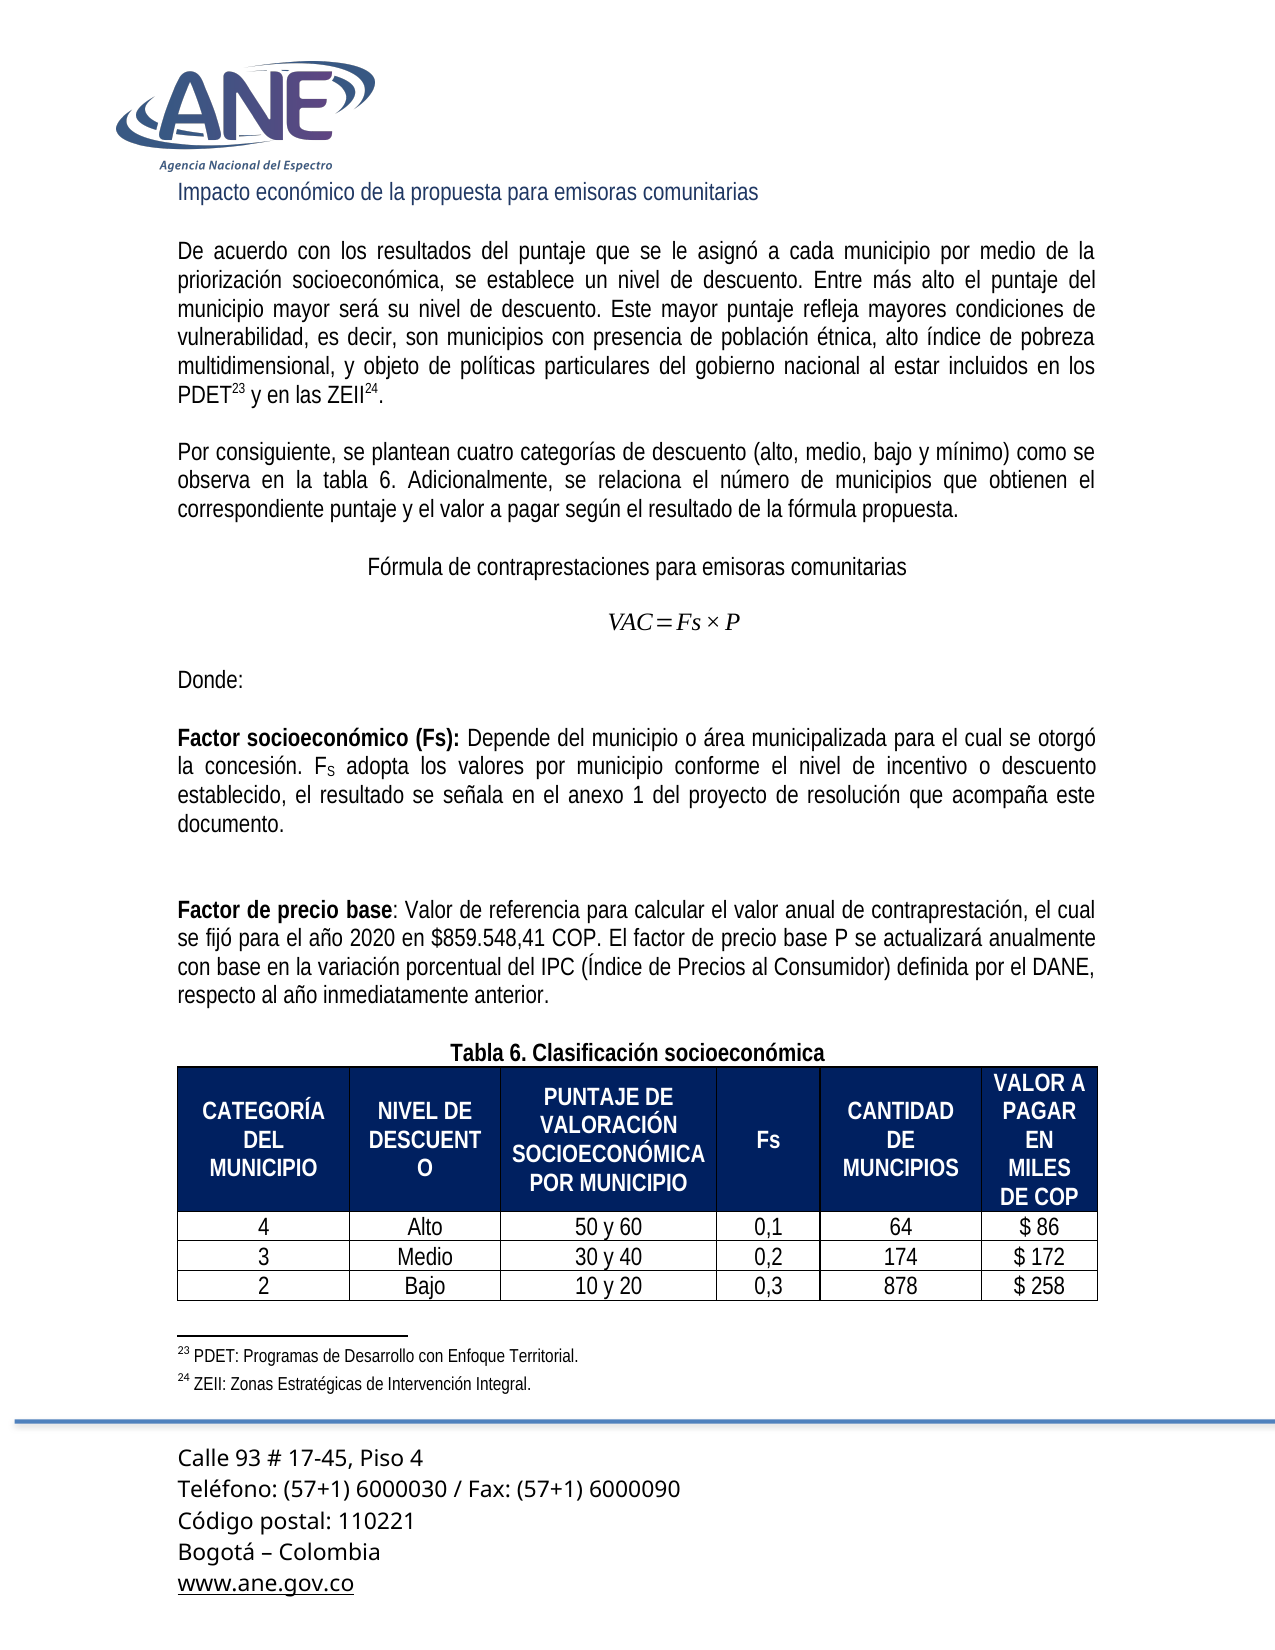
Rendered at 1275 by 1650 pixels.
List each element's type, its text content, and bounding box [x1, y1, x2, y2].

table_cell 0,1 [717, 1212, 819, 1240]
table_cell 878 [821, 1271, 981, 1300]
table_header NIVEL DE DESCUENTO [350, 1068, 500, 1211]
text Tabla 6. Clasificación socioeconómica [177, 1038, 1098, 1066]
table_cell 30 y 40 [501, 1241, 716, 1270]
picture [116, 61, 375, 172]
table_cell 4 [178, 1212, 349, 1240]
text Factor socioeconómico (Fs): Depende del municipio o área municipalizada para el cual se otorgó la concesión. FS adopta los valores por municipio conforme el nivel de incentivo o descuento establecido, el resultado se señala en el anexo 1 del proyecto de resolución que acompaña este documento. [177, 723, 1098, 837]
table_cell 64 [821, 1212, 981, 1240]
table_cell Bajo [350, 1271, 500, 1300]
table_cell Medio [350, 1241, 500, 1270]
table_header PUNTAJE DE VALORACIÓN SOCIOECONÓMICA POR MUNICIPIO [501, 1068, 716, 1211]
table_cell $ 172 [982, 1241, 1097, 1270]
table_header Fs [717, 1068, 819, 1211]
table_header VALOR A PAGAR EN MILES DE COP [982, 1068, 1097, 1211]
table_cell 3 [178, 1241, 349, 1270]
subtitle Impacto económico de la propuesta para emisoras comunitarias [177, 177, 1098, 205]
table_cell $ 86 [982, 1212, 1097, 1240]
table_header CANTIDAD DE MUNCIPIOS [821, 1068, 981, 1211]
text Factor de precio base: Valor de referencia para calcular el valor anual de contraprestación, el cual se fijó para el año 2020 en $859.548,41 COP. El factor de precio base P se actualizará anualmente con base en la variación porcentual del IPC (Índice de Precios al Consumidor) definida por el DANE, respecto al año inmediatamente anterior. [177, 894, 1098, 1009]
text Por consiguiente, se plantean cuatro categorías de descuento (alto, medio, bajo y mínimo) como se observa en la tabla 6. Adicionalmente, se relaciona el número de municipios que obtienen el correspondiente puntaje y el valor a pagar según el resultado de la fórmula propuesta. [177, 437, 1098, 523]
table_cell 0,3 [717, 1271, 819, 1300]
table_header CATEGORÍA DEL MUNICIPIO [178, 1068, 349, 1211]
table_cell 0,2 [717, 1241, 819, 1270]
table_cell 174 [821, 1241, 981, 1270]
table_cell Alto [350, 1212, 500, 1240]
table_cell $ 258 [982, 1271, 1097, 1300]
table_cell 50 y 60 [501, 1212, 716, 1240]
table_cell 10 y 20 [501, 1271, 716, 1300]
text Fórmula de contraprestaciones para emisoras comunitarias [177, 551, 1098, 580]
text Donde: [177, 665, 1098, 694]
text De acuerdo con los resultados del puntaje que se le asignó a cada municipio por medio de la priorización socioeconómica, se establece un nivel de descuento. Entre más alto el puntaje del municipio mayor será su nivel de descuento. Este mayor puntaje refleja mayores condiciones de vulnerabilidad, es decir, son municipios con presencia de población étnica, alto índice de pobreza multidimensional, y objeto de políticas particulares del gobierno nacional al estar incluidos en los PDET y en las ZEII. [177, 236, 1098, 408]
table_cell 2 [178, 1271, 349, 1300]
